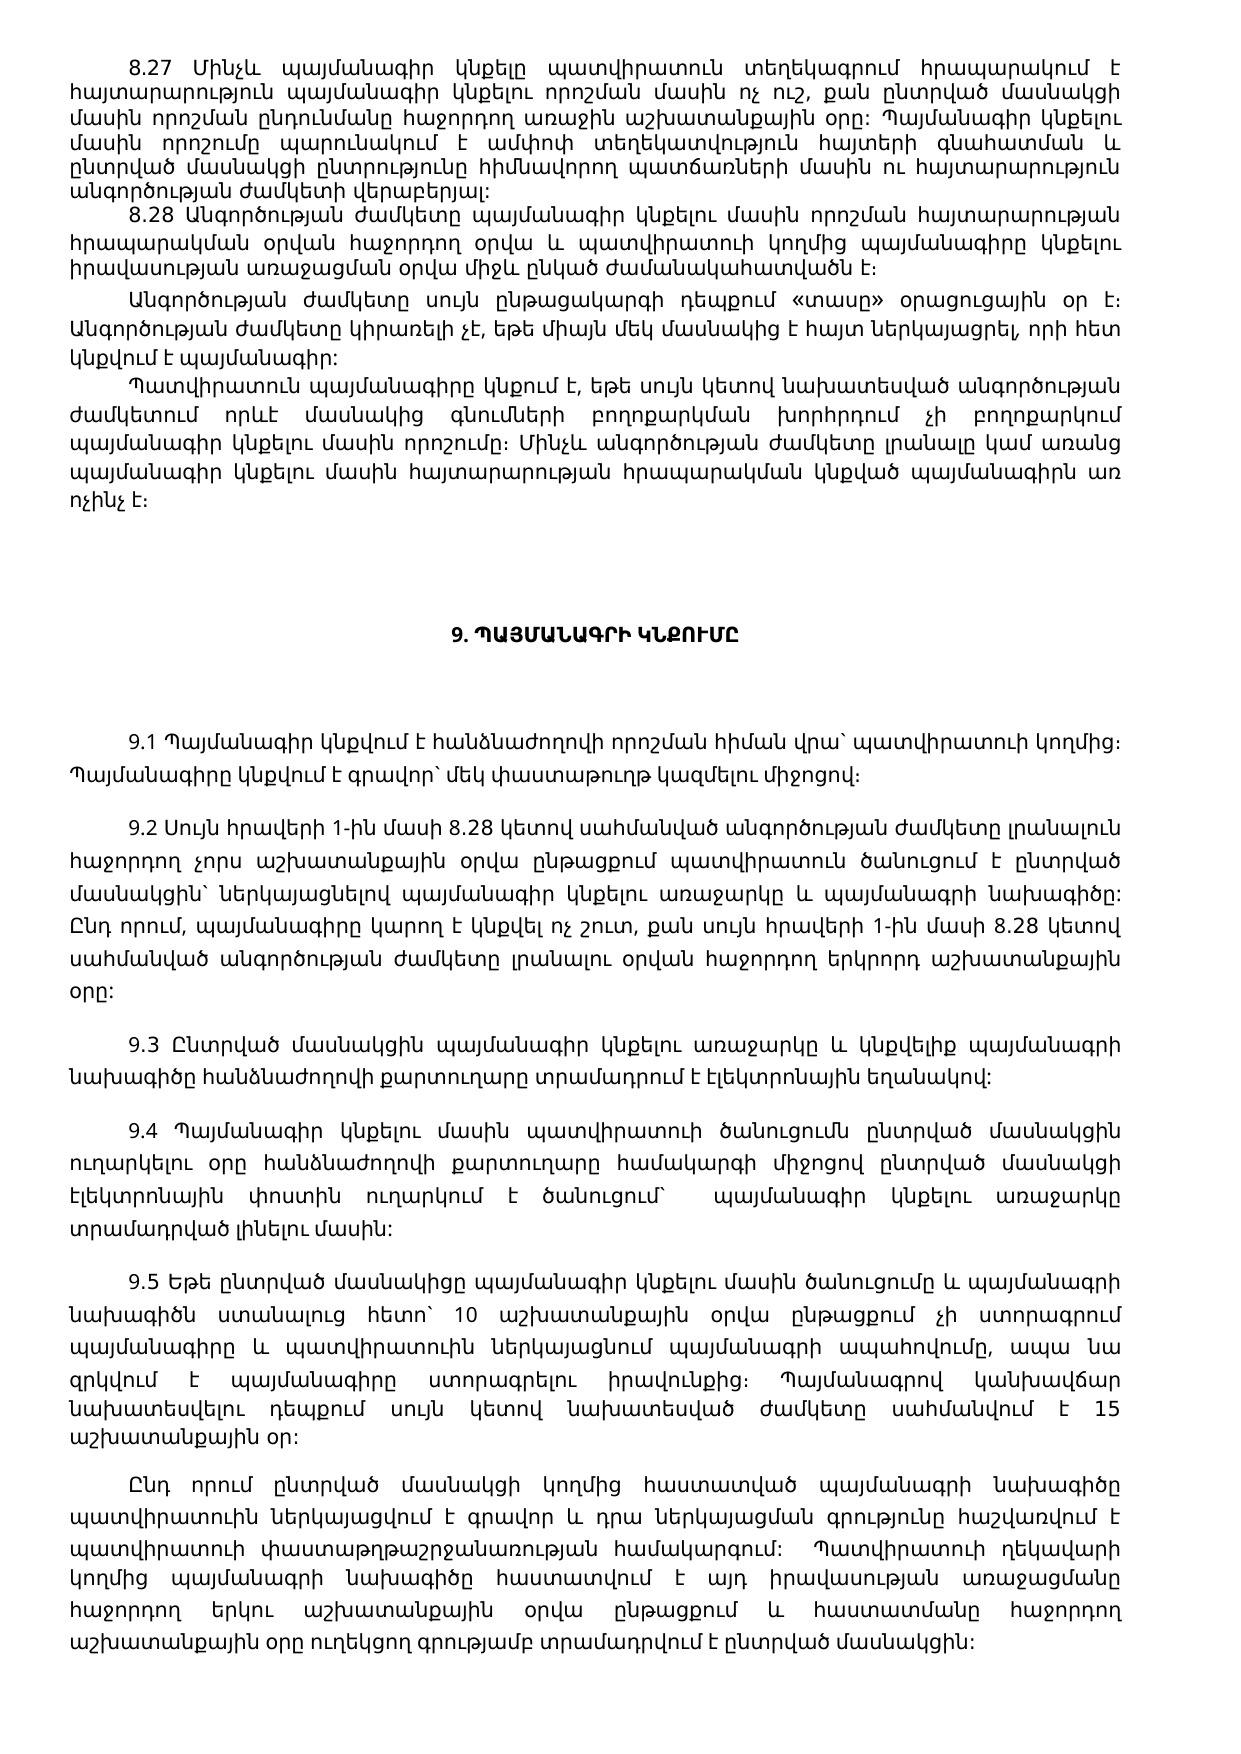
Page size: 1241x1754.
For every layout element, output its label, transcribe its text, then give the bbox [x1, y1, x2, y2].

text 9.5 Եթե ընտրված մասնակիցը պայմանագիր կնքելու մասին ծանուցումը և պայմանագրի նախագիծն ստանալուց հետո` 10 աշխատանքային օրվա ընթացքում չի ստորագրում պայմանագիրը և պատվիրատուին ներկայացնում պայմանագրի ապահովումը, ապա նա զրկվում է պայմանագիրը ստորագրելու իրավունքից։ Պայմանագրով կանխավճար նախատեսվելու դեպքում սույն կետով նախատեսված ժամկետը սահմանվում է 15 աշխատանքային օր: [69, 1267, 1121, 1449]
text 9.4 Պայմանագիր կնքելու մասին պատվիրատուի ծանուցումն ընտրված մասնակցին ուղարկելու օրը հանձնաժողովի քարտուղարը համակարգի միջոցով ընտրված մասնակցի էլեկտրոնային փոստին ուղարկում է ծանուցում` պայմանագիր կնքելու առաջարկը տրամադրված լինելու մասին: [69, 1116, 1121, 1242]
text Ընդ որում ընտրված մասնակցի կողմից հաստատված պայմանագրի նախագիծը պատվիրատուին ներկայացվում է գրավոր և դրա ներկայացման գրությունը հաշվառվում է պատվիրատուի փաստաթղթաշրջանառության համակարգում: Պատվիրատուի ղեկավարի կողմից պայմանագրի նախագիծը հաստատվում է այդ իրավասության առաջացմանը հաջորդող երկու աշխատանքային օրվա ընթացքում և հաստատմանը հաջորդող աշխատանքային օրը ուղեկցող գրությամբ տրամադրվում է ընտրված մասնակցին: [69, 1473, 1121, 1656]
text Անգործության ժամկետը սույն ընթացակարգի դեպքում «տասը» օրացուցային օր է։ Անգործության ժամկետը կիրառելի չէ, եթե միայն մեկ մասնակից է հայտ ներկայացրել, որի հետ կնքվում է պայմանագիր: [69, 281, 1121, 371]
text 8.28 Անգործության ժամկետը պայմանագիր կնքելու մասին որոշման հայտարարության հրապարակման օրվան հաջորդող օրվա և պատվիրատուի կողմից պայմանագիրը կնքելու իրավասության առաջացման օրվա միջև ընկած ժամանակահատվածն է։ [69, 203, 1121, 281]
text 9. ՊԱՅՄԱՆԱԳՐԻ ԿՆՔՈՒՄԸ [69, 621, 1121, 649]
text 9.1 Պայմանագիր կնքվում է հանձնաժողովի որոշման հիման վրա` պատվիրատուի կողմից։ Պայմանագիրը կնքվում է գրավոր` մեկ փաստաթուղթ կազմելու միջոցով։ [69, 727, 1121, 788]
text 9.2 Սույն հրավերի 1-ին մասի 8.28 կետով սահմանված անգործության ժամկետը լրանալուն հաջորդող չորս աշխատանքային օրվա ընթացքում պատվիրատուն ծանուցում է ընտրված մասնակցին` ներկայացնելով պայմանագիր կնքելու առաջարկը և պայմանագրի նախագիծը: Ընդ որում, պայմանագիրը կարող է կնքվել ոչ շուտ, քան սույն հրավերի 1-ին մասի 8.28 կետով սահմանված անգործության ժամկետը լրանալու օրվան հաջորդող երկրորդ աշխատանքային օրը: [69, 813, 1121, 1005]
text 8.27 Մինչև պայմանագիր կնքելը պատվիրատուն տեղեկագրում հրապարակում է հայտարարություն պայմանագիր կնքելու որոշման մասին ոչ ուշ, քան ընտրված մասնակցի մասին որոշման ընդունմանը հաջորդող առաջին աշխատանքային օրը: Պայմանագիր կնքելու մասին որոշումը պարունակում է ամփոփ տեղեկատվություն հայտերի գնահատման և ընտրված մասնակցի ընտրությունը հիմնավորող պատճառների մասին ու հայտարարություն անգործության ժամկետի վերաբերյալ: [69, 56, 1121, 203]
text Պատվիրատուն պայմանագիրը կնքում է, եթե սույն կետով նախատեսված անգործության ժամկետում որևէ մասնակից գնումների բողոքարկման խորհրդում չի բողոքարկում պայմանագիր կնքելու մասին որոշումը։ Մինչև անգործության ժամկետը լրանալը կամ առանց պայմանագիր կնքելու մասին հայտարարության հրապարակման կնքված պայմանագիրն առ ոչինչ է։ [69, 371, 1121, 514]
text 9.3 Ընտրված մասնակցին պայմանագիր կնքելու առաջարկը և կնքվելիք պայմանագրի նախագիծը հանձնաժողովի քարտուղարը տրամադրում է էլեկտրոնային եղանակով: [69, 1030, 1121, 1091]
